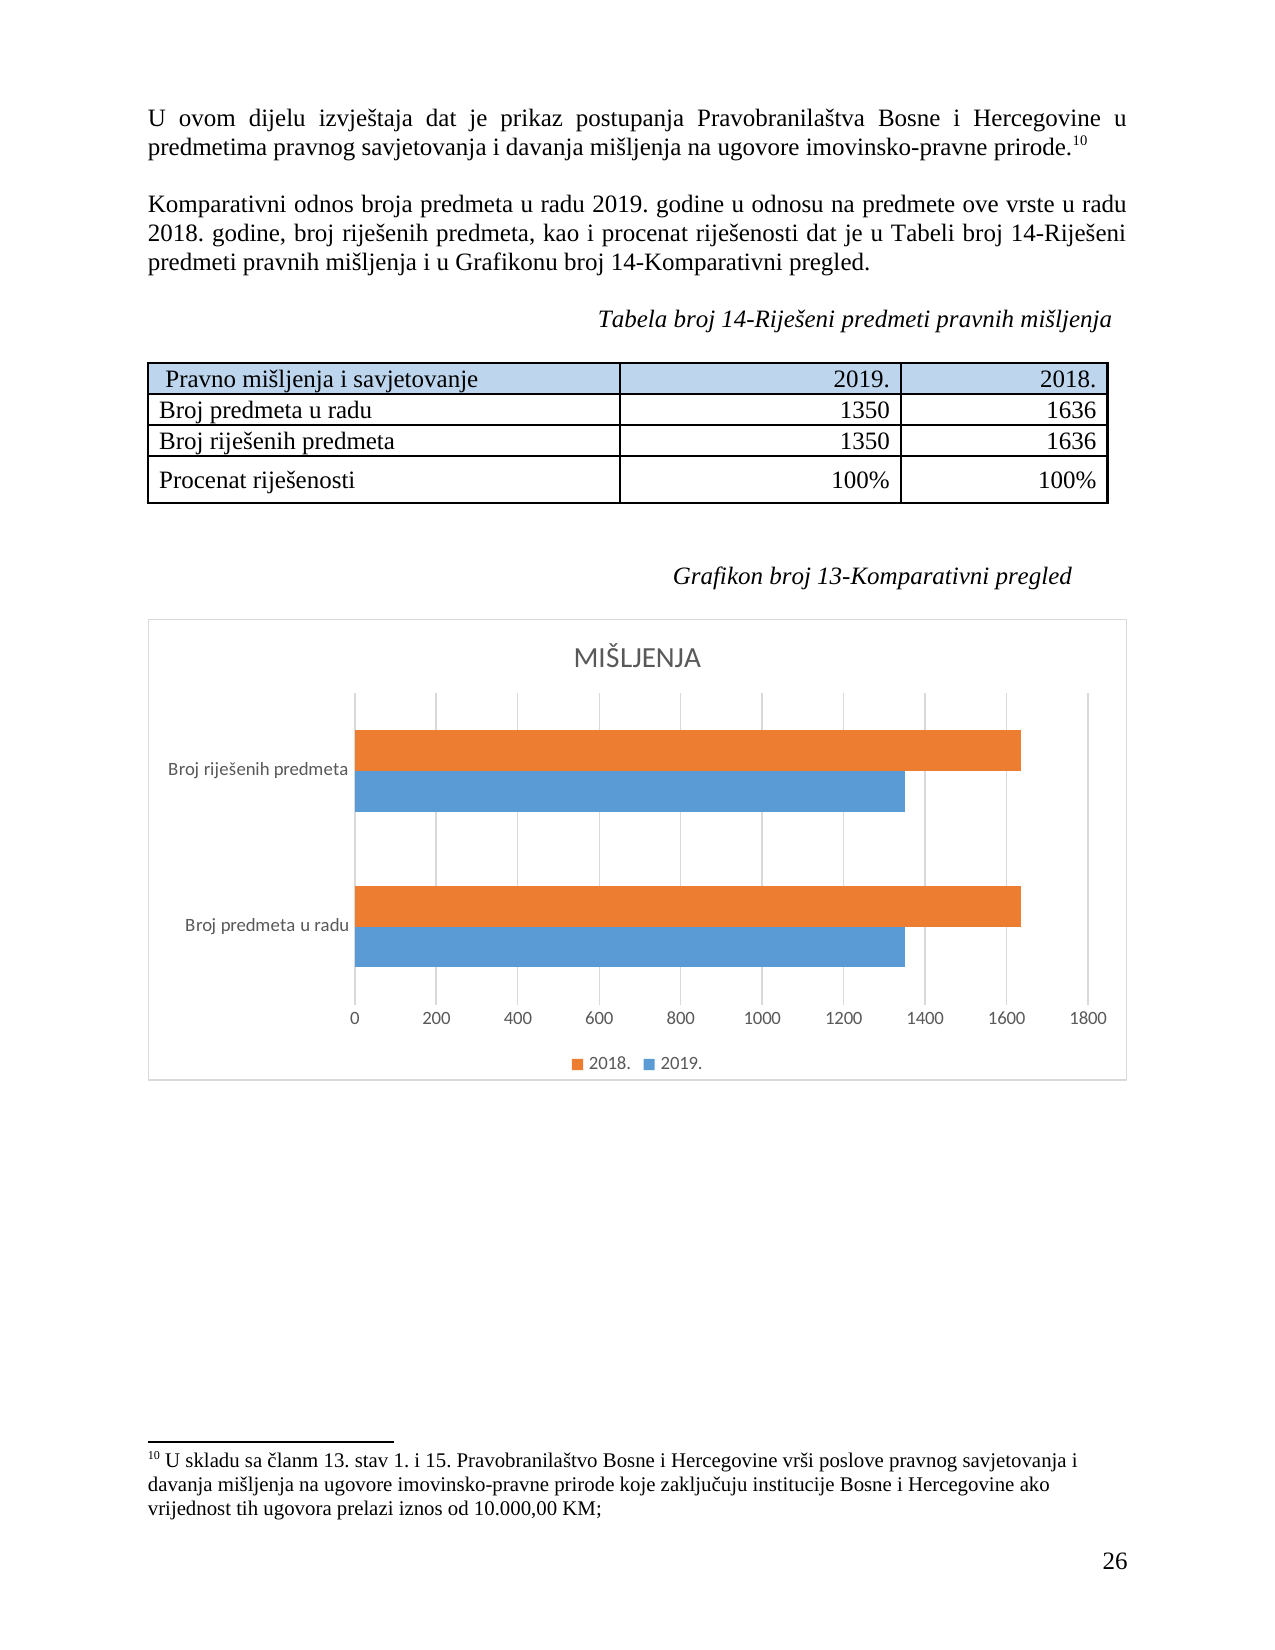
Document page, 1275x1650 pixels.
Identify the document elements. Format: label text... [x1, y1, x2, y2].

table_cell Procenat riješenosti [149, 457, 619, 502]
table_cell 100% [902, 457, 1106, 502]
table_cell Broj predmeta u radu [149, 395, 619, 424]
table_header 2019. [621, 364, 900, 393]
text Komparativni odnos broja predmeta u radu 2019. godine u odnosu na predmete ove vrste u radu 2018. godine, broj riješenih predmeta, kao i procenat riješenosti dat je u Tabeli broj 14-Riješeni predmeti pravnih mišljenja i u Grafikonu broj 14-Komparativni pregled. [148, 189, 1127, 276]
table_cell 1636 [902, 395, 1106, 424]
table_cell Broj riješenih predmeta [149, 426, 619, 454]
table_cell 100% [621, 457, 900, 502]
text Tabela broj 14-Riješeni predmeti pravnih mišljenja [598, 304, 1127, 333]
table_cell 1636 [902, 426, 1106, 454]
text Grafikon broj 13-Komparativni pregled [598, 561, 1127, 590]
table_header Pravno mišljenja i savjetovanje [149, 364, 619, 393]
text U ovom dijelu izvještaja dat je prikaz postupanja Pravobranilaštva Bosne i Hercegovine u predmetima pravnog savjetovanja i davanja mišljenja na ugovore imovinsko-pravne prirode. [148, 103, 1127, 161]
table_cell 1350 [621, 426, 900, 454]
table_header 2018. [902, 364, 1106, 393]
table_cell 1350 [621, 395, 900, 424]
